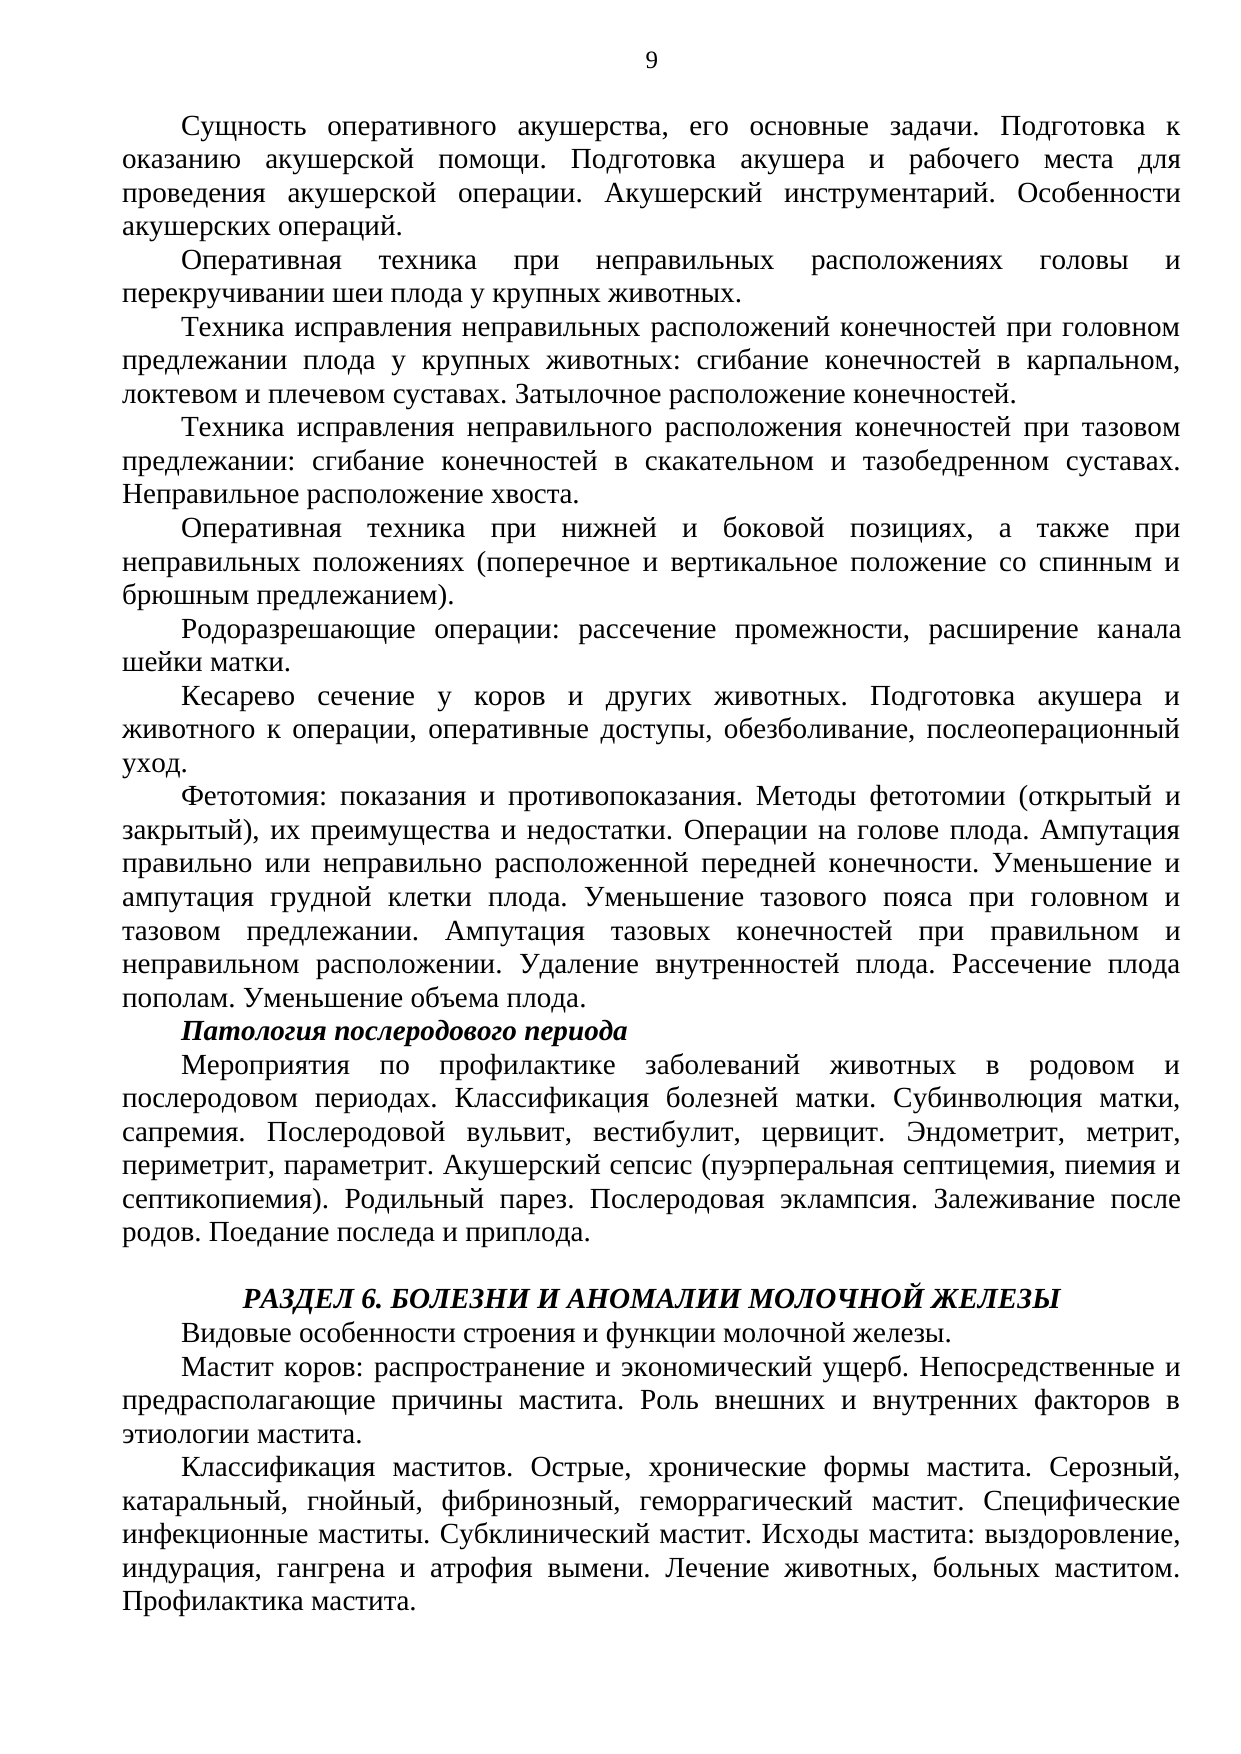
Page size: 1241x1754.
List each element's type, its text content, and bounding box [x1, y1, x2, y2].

text Техника исправления неправильных расположений конечностей при головном предлежании плода у крупных животных: сгибание конечностей в карпальном, локтевом и плечевом суставах. Затылочное расположение конечностей. [122, 309, 1181, 409]
text Сущность оперативного акушерства, его основные задачи. Подготовка к оказанию акушерской помощи. Подготовка акушера и рабочего места для проведения акушерской операции. Акушерский инструментарий. Особенности акушерских операций. [122, 108, 1181, 242]
text Оперативная техника при неправильных расположениях головы и перекручивании шеи плода у крупных животных. [122, 242, 1181, 309]
text Классификация маститов. Острые, хронические формы мастита. Серозный, катаральный, гнойный, фибринозный, геморрагический мастит. Специфические инфекционные маститы. Субклинический мастит. Исходы мастита: выздоровление, индурация, гангрена и атрофия вымени. Лечение животных, больных маститом. Профилактика мастита. [122, 1449, 1181, 1617]
text Видовые особенности строения и функции молочной железы. [122, 1315, 1181, 1349]
text РАЗДЕЛ 6. БОЛЕЗНИ И АНОМАЛИИ МОЛОЧНОЙ ЖЕЛЕЗЫ [122, 1282, 1181, 1315]
text Техника исправления неправильного расположения конечностей при тазовом предлежании: сгибание конечностей в скакательном и тазобедренном суставах. Неправильное расположение хвоста. [122, 409, 1181, 510]
text Мастит коров: распространение и экономический ущерб. Непосредственные и предрасполагающие причины мастита. Роль внешних и внутренних факторов в этиологии мастита. [122, 1349, 1181, 1449]
text Родоразрешающие операции: рассечение промежности, расширение канала шейки матки. [122, 611, 1181, 678]
text Фетотомия: показания и противопоказания. Методы фетотомии (открытый и закрытый), их преимущества и недостатки. Операции на голове плода. Ампутация правильно или неправильно расположенной передней конечности. Уменьшение и ампутация грудной клетки плода. Уменьшение тазового пояса при головном и тазовом предлежании. Ампутация тазовых конечностей при правильном и неправильном расположении. Удаление внутренностей плода. Рассечение плода пополам. Уменьшение объема плода. [122, 778, 1181, 1013]
text Оперативная техника при нижней и боковой позициях, а также при неправильных положениях (поперечное и вертикальное положение со спинным и брюшным предлежанием). [122, 510, 1181, 611]
text Патология послеродового периода [122, 1013, 1181, 1047]
text Мероприятия по профилактике заболеваний животных в родовом и послеродовом периодах. Классификация болезней матки. Субинволюция матки, сапремия. Послеродовой вульвит, вестибулит, цервицит. Эндометрит, метрит, периметрит, параметрит. Акушерский сепсис (пуэрперальная септицемия, пиемия и септикопиемия). Родильный парез. Послеродовая эклампсия. Залеживание после родов. Поедание последа и приплода. [122, 1047, 1181, 1248]
text Кесарево сечение у коров и других животных. Подготовка акушера и животного к операции, оперативные доступы, обезболивание, послеоперационный уход. [122, 678, 1181, 778]
